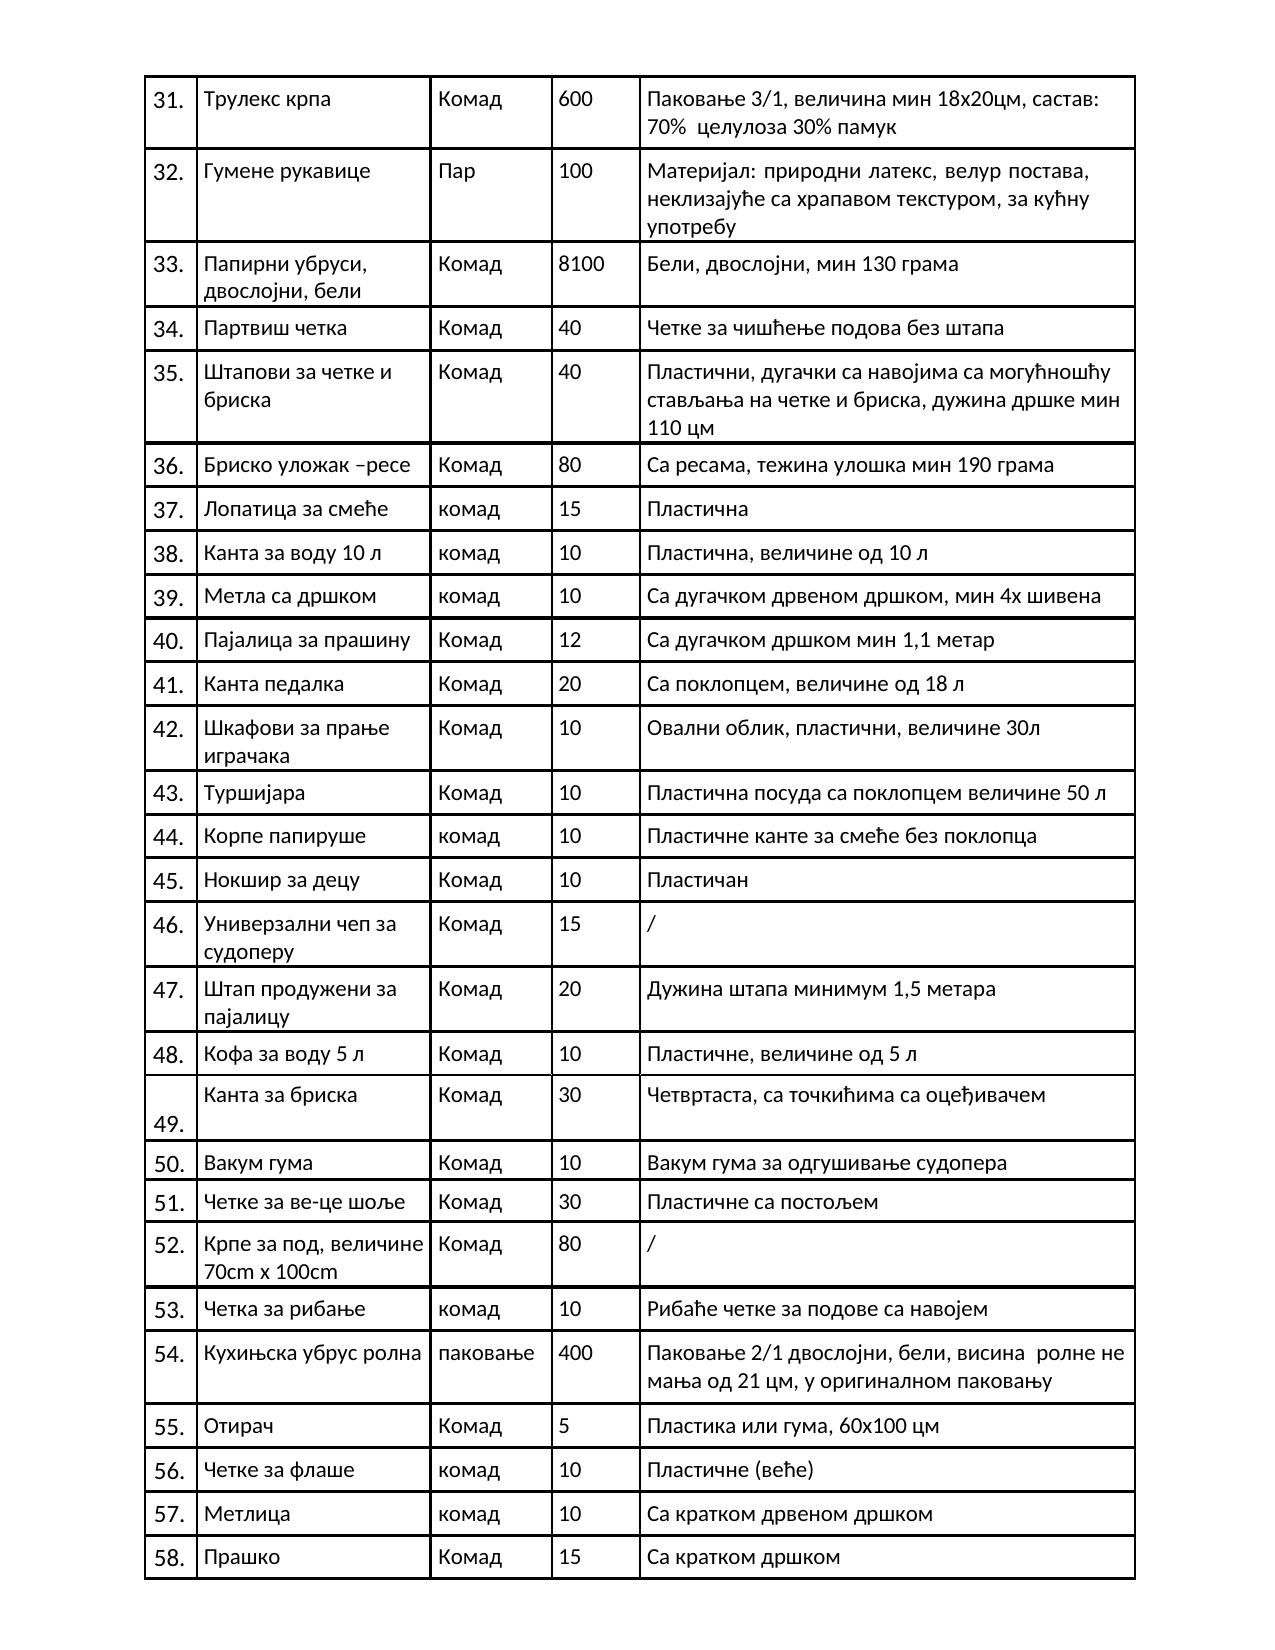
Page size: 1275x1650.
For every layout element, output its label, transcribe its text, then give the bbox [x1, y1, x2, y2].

table_cell комад [432, 488, 551, 529]
table_cell Канта педалка [198, 663, 429, 704]
table_cell 20 [553, 663, 639, 704]
table_cell 57. [146, 1493, 196, 1533]
table_cell Кухињска убрус ролна [198, 1332, 429, 1402]
table_cell комад [432, 1289, 551, 1329]
table_cell 51. [146, 1181, 196, 1220]
table_cell Комад [432, 663, 551, 704]
table_cell Са дугачком дршком мин 1,1 метар [641, 620, 1134, 660]
table_cell Вакум гума за одгушивање судопера [641, 1142, 1134, 1178]
table_cell 42. [146, 707, 196, 769]
table_cell / [641, 1223, 1134, 1285]
table_cell Вакум гума [198, 1142, 429, 1178]
table_cell Комад [432, 1405, 551, 1446]
table_cell Комад [432, 243, 551, 305]
table_cell Са кратком дрвеном дршком [641, 1493, 1134, 1533]
table_cell Овални облик, пластични, величине 30л [641, 707, 1134, 769]
table_cell 39. [146, 576, 196, 616]
table_cell Комад [432, 1223, 551, 1285]
table_cell 53. [146, 1289, 196, 1329]
table_cell 58. [146, 1537, 196, 1577]
table_cell 48. [146, 1033, 196, 1074]
table_cell 47. [146, 968, 196, 1030]
table_cell Отирач [198, 1405, 429, 1446]
table_cell Штапови за четке и бриска [198, 352, 429, 441]
table_cell Паковање 2/1 двослојни, бели, висина ролне не мања од 21 цм, у оригиналном паковању [641, 1332, 1134, 1402]
table_cell Пар [432, 150, 551, 240]
table_cell Штап продужени за пајалицу [198, 968, 429, 1030]
table_cell Бриско уложак –ресе [198, 445, 429, 485]
table_cell Четвртаста, са точкићима са оцеђивачем [641, 1076, 1134, 1139]
table_cell Канта за бриска [198, 1076, 429, 1139]
table_cell Четка за рибање [198, 1289, 429, 1329]
table_cell комад [432, 1449, 551, 1490]
table_cell 40 [553, 308, 639, 348]
table_cell 35. [146, 352, 196, 441]
table_cell 8100 [553, 243, 639, 305]
table_cell Комад [432, 1033, 551, 1074]
table_cell Пајалица за прашину [198, 620, 429, 660]
table_cell 52. [146, 1223, 196, 1285]
table_cell Дужина штапа минимум 1,5 метара [641, 968, 1134, 1030]
table_cell 34. [146, 308, 196, 348]
table_cell Гумене рукавице [198, 150, 429, 240]
table_cell 40. [146, 620, 196, 660]
table_cell 10 [553, 576, 639, 616]
table_cell Пластичнa [641, 488, 1134, 529]
table_cell Са кратком дршком [641, 1537, 1134, 1577]
table_cell 46. [146, 903, 196, 965]
table_cell / [641, 903, 1134, 965]
table_cell 54. [146, 1332, 196, 1402]
table_cell Комад [432, 903, 551, 965]
table_cell 55. [146, 1405, 196, 1446]
table_cell Папирни убруси, двослојни, бели [198, 243, 429, 305]
table_cell 10 [553, 1033, 639, 1074]
table_cell 10 [553, 1142, 639, 1178]
table_cell Пластичне са постољем [641, 1181, 1134, 1220]
table_cell Комад [432, 352, 551, 441]
table_cell паковање [432, 1332, 551, 1402]
table_cell 50. [146, 1142, 196, 1178]
table_cell Пластичне (веће) [641, 1449, 1134, 1490]
table_cell Са дугачком дрвеном дршком, мин 4х шивена [641, 576, 1134, 616]
table_cell 44. [146, 816, 196, 856]
table_cell 40 [553, 352, 639, 441]
table_cell Крпе за под, величинe 70cm x 100cm [198, 1223, 429, 1285]
table_cell 37. [146, 488, 196, 529]
table_cell 10 [553, 816, 639, 856]
table_cell 80 [553, 445, 639, 485]
table_cell 30 [553, 1076, 639, 1139]
table_cell Партвиш четка [198, 308, 429, 348]
table_cell 10 [553, 859, 639, 900]
table_cell Комад [432, 78, 551, 147]
table_cell Пластичнa, величине од 10 л [641, 532, 1134, 573]
table_cell 20 [553, 968, 639, 1030]
table_cell 400 [553, 1332, 639, 1402]
table_cell 10 [553, 1493, 639, 1533]
table_cell комад [432, 532, 551, 573]
table_cell Туршијaра [198, 772, 429, 812]
table_cell 49. [146, 1076, 196, 1139]
table_cell Четке за флаше [198, 1449, 429, 1490]
table_cell 30 [553, 1181, 639, 1220]
table_cell Метла са дршком [198, 576, 429, 616]
table_cell Бели, двослојни, мин 130 грама [641, 243, 1134, 305]
table_cell 56. [146, 1449, 196, 1490]
table_cell Нокшир за децу [198, 859, 429, 900]
table_cell Комад [432, 968, 551, 1030]
table_cell комад [432, 1493, 551, 1533]
table_cell Пластични, дугачки са навојима са могућношћу стављања на четке и бриска, дужина дршке мин 110 цм [641, 352, 1134, 441]
table_cell Материјал: природни латекс, велур постава, неклизајуће са храпавом текстуром, за кућну употребу [641, 150, 1134, 240]
table_cell Метлица [198, 1493, 429, 1533]
table_cell Четке за чишћење подова без штапа [641, 308, 1134, 348]
table_cell Комад [432, 620, 551, 660]
table_cell Са поклопцем, величине од 18 л [641, 663, 1134, 704]
table_cell Комад [432, 707, 551, 769]
table_cell Лопатица за смеће [198, 488, 429, 529]
table_cell Рибаће четке за подове са навојем [641, 1289, 1134, 1329]
table_cell 36. [146, 445, 196, 485]
table_cell Комад [432, 445, 551, 485]
table_cell 45. [146, 859, 196, 900]
table_cell Пластичан [641, 859, 1134, 900]
table_cell Комад [432, 1537, 551, 1577]
table_cell Прашко [198, 1537, 429, 1577]
table_cell 600 [553, 78, 639, 147]
table_cell Корпе папируше [198, 816, 429, 856]
table_cell 32. [146, 150, 196, 240]
table_cell Канта за воду 10 л [198, 532, 429, 573]
table_cell Шкафови за прање играчака [198, 707, 429, 769]
table_cell Пластичне, величине од 5 л [641, 1033, 1134, 1074]
table_cell 15 [553, 903, 639, 965]
table_cell 10 [553, 1449, 639, 1490]
table_cell 5 [553, 1405, 639, 1446]
table_cell 15 [553, 1537, 639, 1577]
table_cell Пластичне канте за смеће без поклопца [641, 816, 1134, 856]
table_cell 10 [553, 1289, 639, 1329]
table_cell 80 [553, 1223, 639, 1285]
table_cell 100 [553, 150, 639, 240]
table_cell 12 [553, 620, 639, 660]
table_cell Четке за ве-це шоље [198, 1181, 429, 1220]
table_cell Са ресама, тежина улошка мин 190 грама [641, 445, 1134, 485]
table_cell Комад [432, 772, 551, 812]
table_cell Комад [432, 308, 551, 348]
table_cell Комад [432, 1076, 551, 1139]
table_cell Универзални чеп за судоперу [198, 903, 429, 965]
table_cell 31. [146, 78, 196, 147]
table_cell 10 [553, 707, 639, 769]
table_cell Трулекс крпа [198, 78, 429, 147]
table_cell Комад [432, 859, 551, 900]
table_cell Комад [432, 1181, 551, 1220]
table_cell Пластика или гума, 60x100 цм [641, 1405, 1134, 1446]
table_cell 10 [553, 772, 639, 812]
table_cell 15 [553, 488, 639, 529]
table_cell комад [432, 816, 551, 856]
table_cell 41. [146, 663, 196, 704]
table_cell Кофа за воду 5 л [198, 1033, 429, 1074]
table_cell 33. [146, 243, 196, 305]
table_cell 38. [146, 532, 196, 573]
table_cell Паковање 3/1, величина мин 18x20цм, састав: 70% целулоза 30% памук [641, 78, 1134, 147]
table_cell Комад [432, 1142, 551, 1178]
table_cell Пластична посуда са поклопцем величине 50 л [641, 772, 1134, 812]
table_cell 10 [553, 532, 639, 573]
table_cell 43. [146, 772, 196, 812]
table_cell комад [432, 576, 551, 616]
